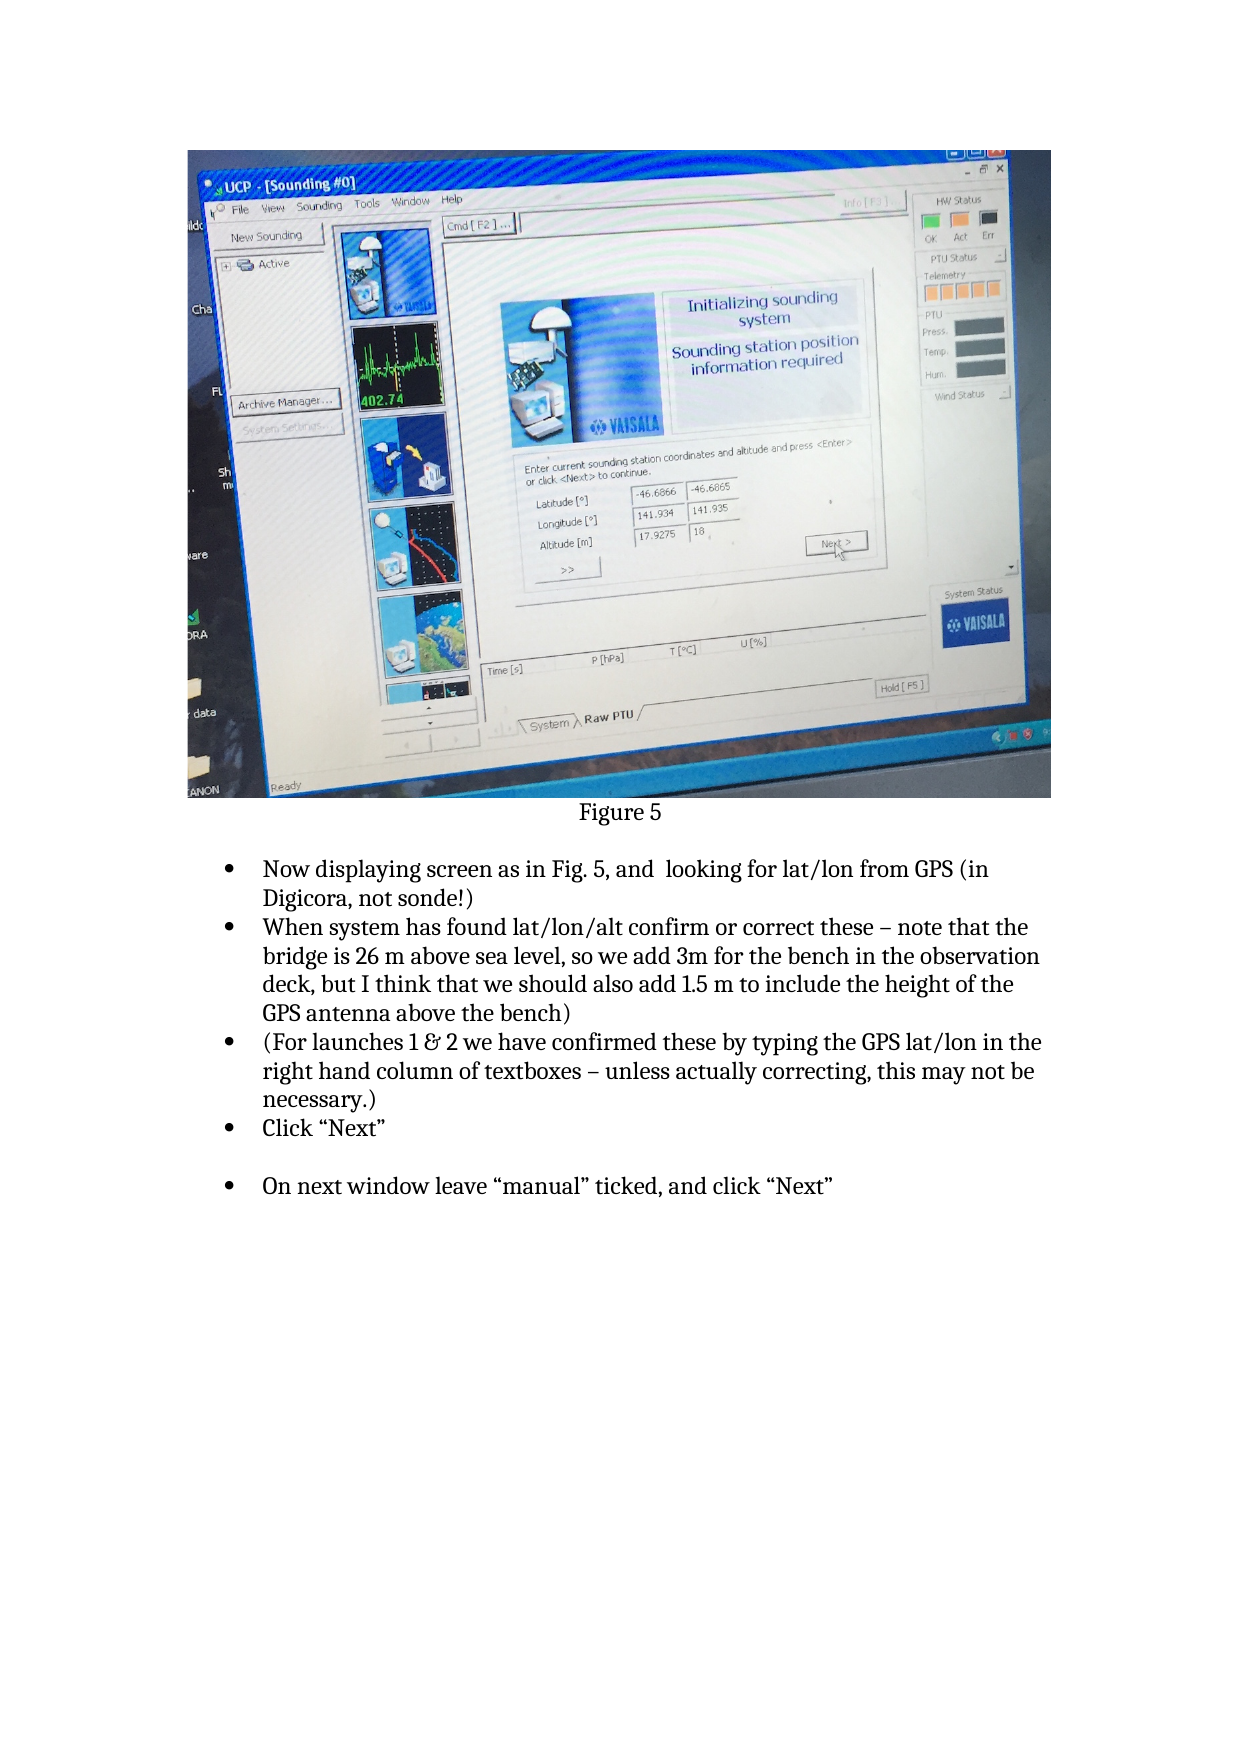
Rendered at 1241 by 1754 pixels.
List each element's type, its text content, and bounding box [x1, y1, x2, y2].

list Click “Next” [225, 1114, 1053, 1143]
list When system has found lat/lon/alt confirm or correct these – note that the bridge is 26 m above sea level, so we add 3m for the bench in the observation deck, but I think that we should also add 1.5 m to include the height of the GPS antenna above the bench) [225, 913, 1053, 1028]
text Figure 5 [187, 798, 1053, 827]
list (For launches 1 & 2 we have confirmed these by typing the GPS lat/lon in the right hand column of textboxes – unless actually correcting, this may not be necessary.) [225, 1028, 1053, 1114]
list Now displaying screen as in Fig. 5, and looking for lat/lon from GPS (in Digicora, not sonde!) [225, 855, 1053, 913]
list On next window leave “manual” ticked, and click “Next” [225, 1172, 1053, 1200]
picture [187, 150, 1051, 798]
